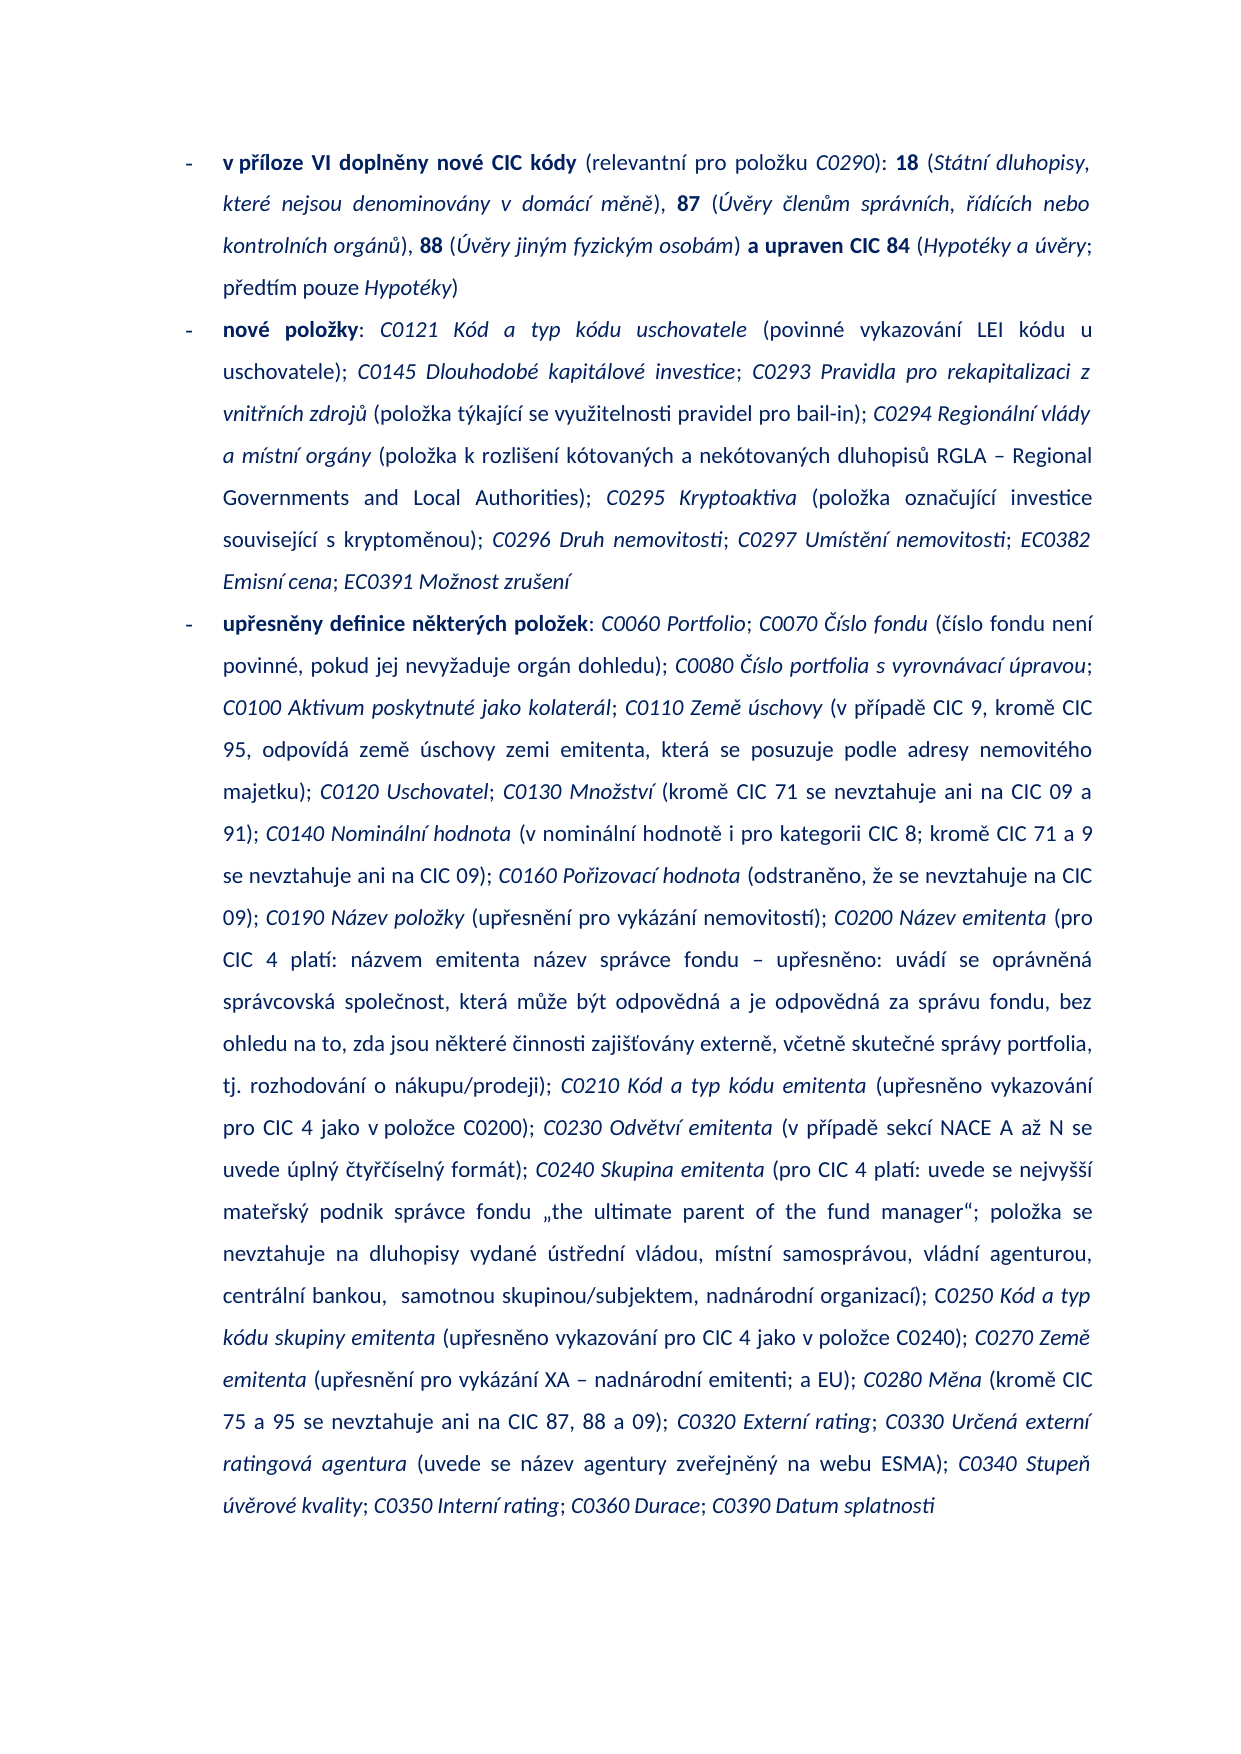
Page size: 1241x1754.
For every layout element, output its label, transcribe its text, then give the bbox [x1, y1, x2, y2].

list nové položky: C0121 Kód a typ kódu uschovatele (povinné vykazování LEI kódu u uschovatele); C0145 Dlouhodobé kapitálové investice; C0293 Pravidla pro rekapitalizaci z vnitřních zdrojů (položka týkající se využitelnosti pravidel pro bail-in); C0294 Regionální vlády a místní orgány (položka k rozlišení kótovaných a nekótovaných dluhopisů RGLA – Regional Governments and Local Authorities); C0295 Kryptoaktiva (položka označující investice související s kryptoměnou); C0296 Druh nemovitosti; C0297 Umístění nemovitosti; EC0382 Emisní cena; EC0391 Možnost zrušení [185, 316, 1093, 595]
list v příloze VI doplněny nové CIC kódy (relevantní pro položku C0290): 18 (Státní dluhopisy, které nejsou denominovány v domácí měně), 87 (Úvěry členům správních, řídících nebo kontrolních orgánů), 88 (Úvěry jiným fyzickým osobám) a upraven CIC 84 (Hypotéky a úvěry; předtím pouze Hypotéky) [185, 148, 1093, 302]
list upřesněny definice některých položek: C0060 Portfolio; C0070 Číslo fondu (číslo fondu není povinné, pokud jej nevyžaduje orgán dohledu); C0080 Číslo portfolia s vyrovnávací úpravou; C0100 Aktivum poskytnuté jako kolaterál; C0110 Země úschovy (v případě CIC 9, kromě CIC 95, odpovídá země úschovy zemi emitenta, která se posuzuje podle adresy nemovitého majetku); C0120 Uschovatel; C0130 Množství (kromě CIC 71 se nevztahuje ani na CIC 09 a 91); C0140 Nominální hodnota (v nominální hodnotě i pro kategorii CIC 8; kromě CIC 71 a 9 se nevztahuje ani na CIC 09); C0160 Pořizovací hodnota (odstraněno, že se nevztahuje na CIC 09); C0190 Název položky (upřesnění pro vykázání nemovitostí); C0200 Název emitenta (pro CIC 4 platí: názvem emitenta název správce fondu – upřesněno: uvádí se oprávněná správcovská společnost, která může být odpovědná a je odpovědná za správu fondu, bez ohledu na to, zda jsou některé činnosti zajišťovány externě, včetně skutečné správy portfolia, tj. rozhodování o nákupu/prodeji); C0210 Kód a typ kódu emitenta (upřesněno vykazování pro CIC 4 jako v položce C0200); C0230 Odvětví emitenta (v případě sekcí NACE A až N se uvede úplný čtyřčíselný formát); C0240 Skupina emitenta (pro CIC 4 platí: uvede se nejvyšší mateřský podnik správce fondu „the ultimate parent of the fund manager“; položka se nevztahuje na dluhopisy vydané ústřední vládou, místní samosprávou, vládní agenturou, centrální bankou, samotnou skupinou/subjektem, nadnárodní organizací); C0250 Kód a typ kódu skupiny emitenta (upřesněno vykazování pro CIC 4 jako v položce C0240); C0270 Země emitenta (upřesnění pro vykázání XA – nadnárodní emitenti; a EU); C0280 Měna (kromě CIC 75 a 95 se nevztahuje ani na CIC 87, 88 a 09); C0320 Externí rating; C0330 Určená externí ratingová agentura (uvede se název agentury zveřejněný na webu ESMA); C0340 Stupeň úvěrové kvality; C0350 Interní rating; C0360 Durace; C0390 Datum splatnosti [185, 609, 1093, 1519]
